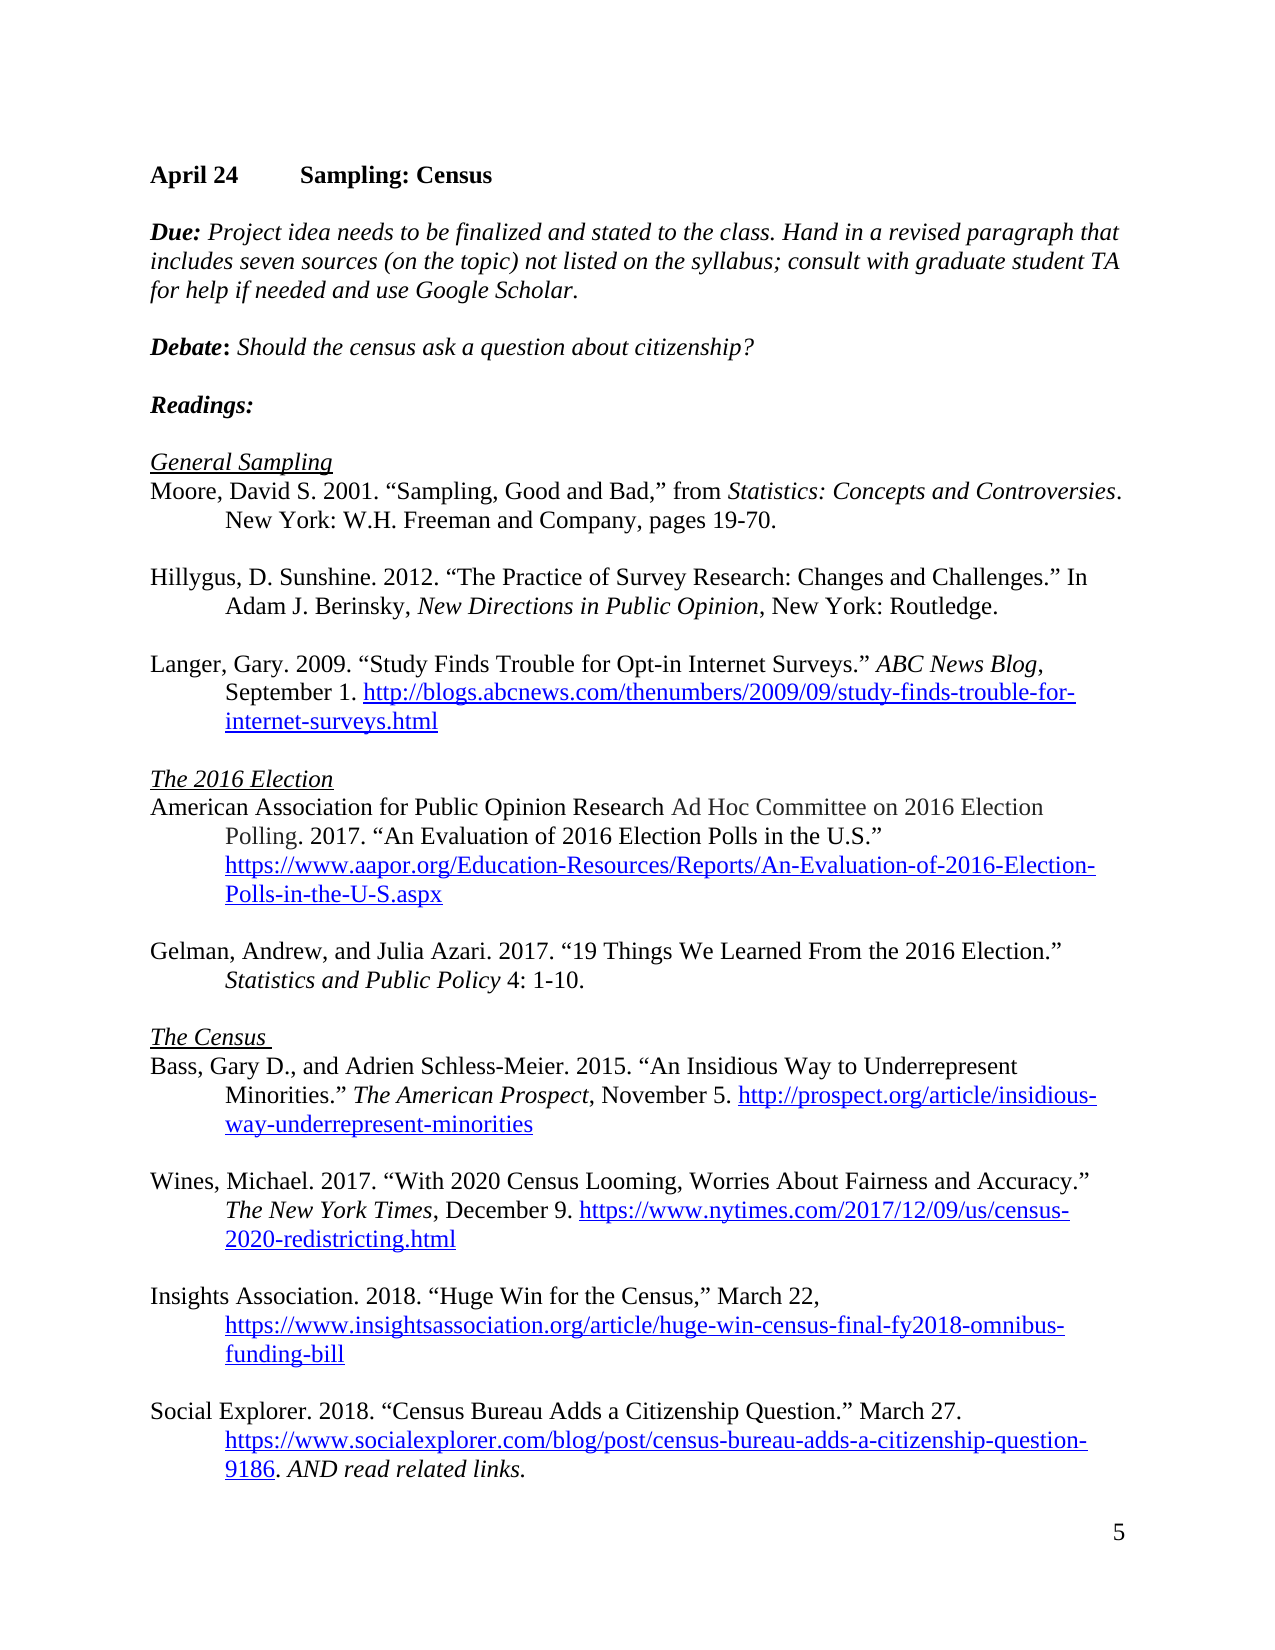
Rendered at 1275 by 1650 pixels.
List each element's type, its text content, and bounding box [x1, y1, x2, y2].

text Insights Association. 2018. “Huge Win for the Census,” March 22, https://www.insightsassociation.org/article/huge-win-census-final-fy2018-omnibus-funding-bill [150, 1281, 1125, 1367]
text April 24 Sampling: Census [150, 160, 1125, 189]
text American Association for Public Opinion Research Ad Hoc Committee on 2016 Election Polling. 2017. “An Evaluation of 2016 Election Polls in the U.S.” https://www.aapor.org/Education-Resources/Reports/An-Evaluation-of-2016-Election-Polls-in-the-U-S.aspx [150, 792, 1125, 907]
text Langer, Gary. 2009. “Study Finds Trouble for Opt-in Internet Surveys.” ABC News Blog, September 1. http://blogs.abcnews.com/thenumbers/2009/09/study-finds-trouble-for-internet-surveys.html [150, 649, 1125, 735]
text Wines, Michael. 2017. “With 2020 Census Looming, Worries About Fairness and Accuracy.” The New York Times, December 9. https://www.nytimes.com/2017/12/09/us/census-2020-redistricting.html [150, 1166, 1125, 1252]
text Due: Project idea needs to be finalized and stated to the class. Hand in a revised paragraph that includes seven sources (on the topic) not listed on the syllabus; consult with graduate student TA for help if needed and use Google Scholar. [150, 217, 1125, 304]
text Readings: [150, 390, 1125, 419]
text Debate: Should the census ask a question about citizenship? [150, 332, 1125, 361]
text The Census [150, 1022, 1125, 1051]
text Bass, Gary D., and Adrien Schless-Meier. 2015. “An Insidious Way to Underrepresent Minorities.” The American Prospect, November 5. http://prospect.org/article/insidious-way-underrepresent-minorities [150, 1051, 1125, 1137]
text Social Explorer. 2018. “Census Bureau Adds a Citizenship Question.” March 27. https://www.socialexplorer.com/blog/post/census-bureau-adds-a-citizenship-question-9186. AND read related links. [150, 1396, 1125, 1482]
text Gelman, Andrew, and Julia Azari. 2017. “19 Things We Learned From the 2016 Election.” Statistics and Public Policy 4: 1-10. [150, 936, 1125, 994]
text The 2016 Election [150, 764, 1125, 792]
text Moore, David S. 2001. “Sampling, Good and Bad,” from Statistics: Concepts and Controversies. New York: W.H. Freeman and Company, pages 19-70. [150, 476, 1125, 534]
text General Sampling [150, 447, 1125, 476]
text Hillygus, D. Sunshine. 2012. “The Practice of Survey Research: Changes and Challenges.” In Adam J. Berinsky, New Directions in Public Opinion, New York: Routledge. [150, 562, 1125, 620]
